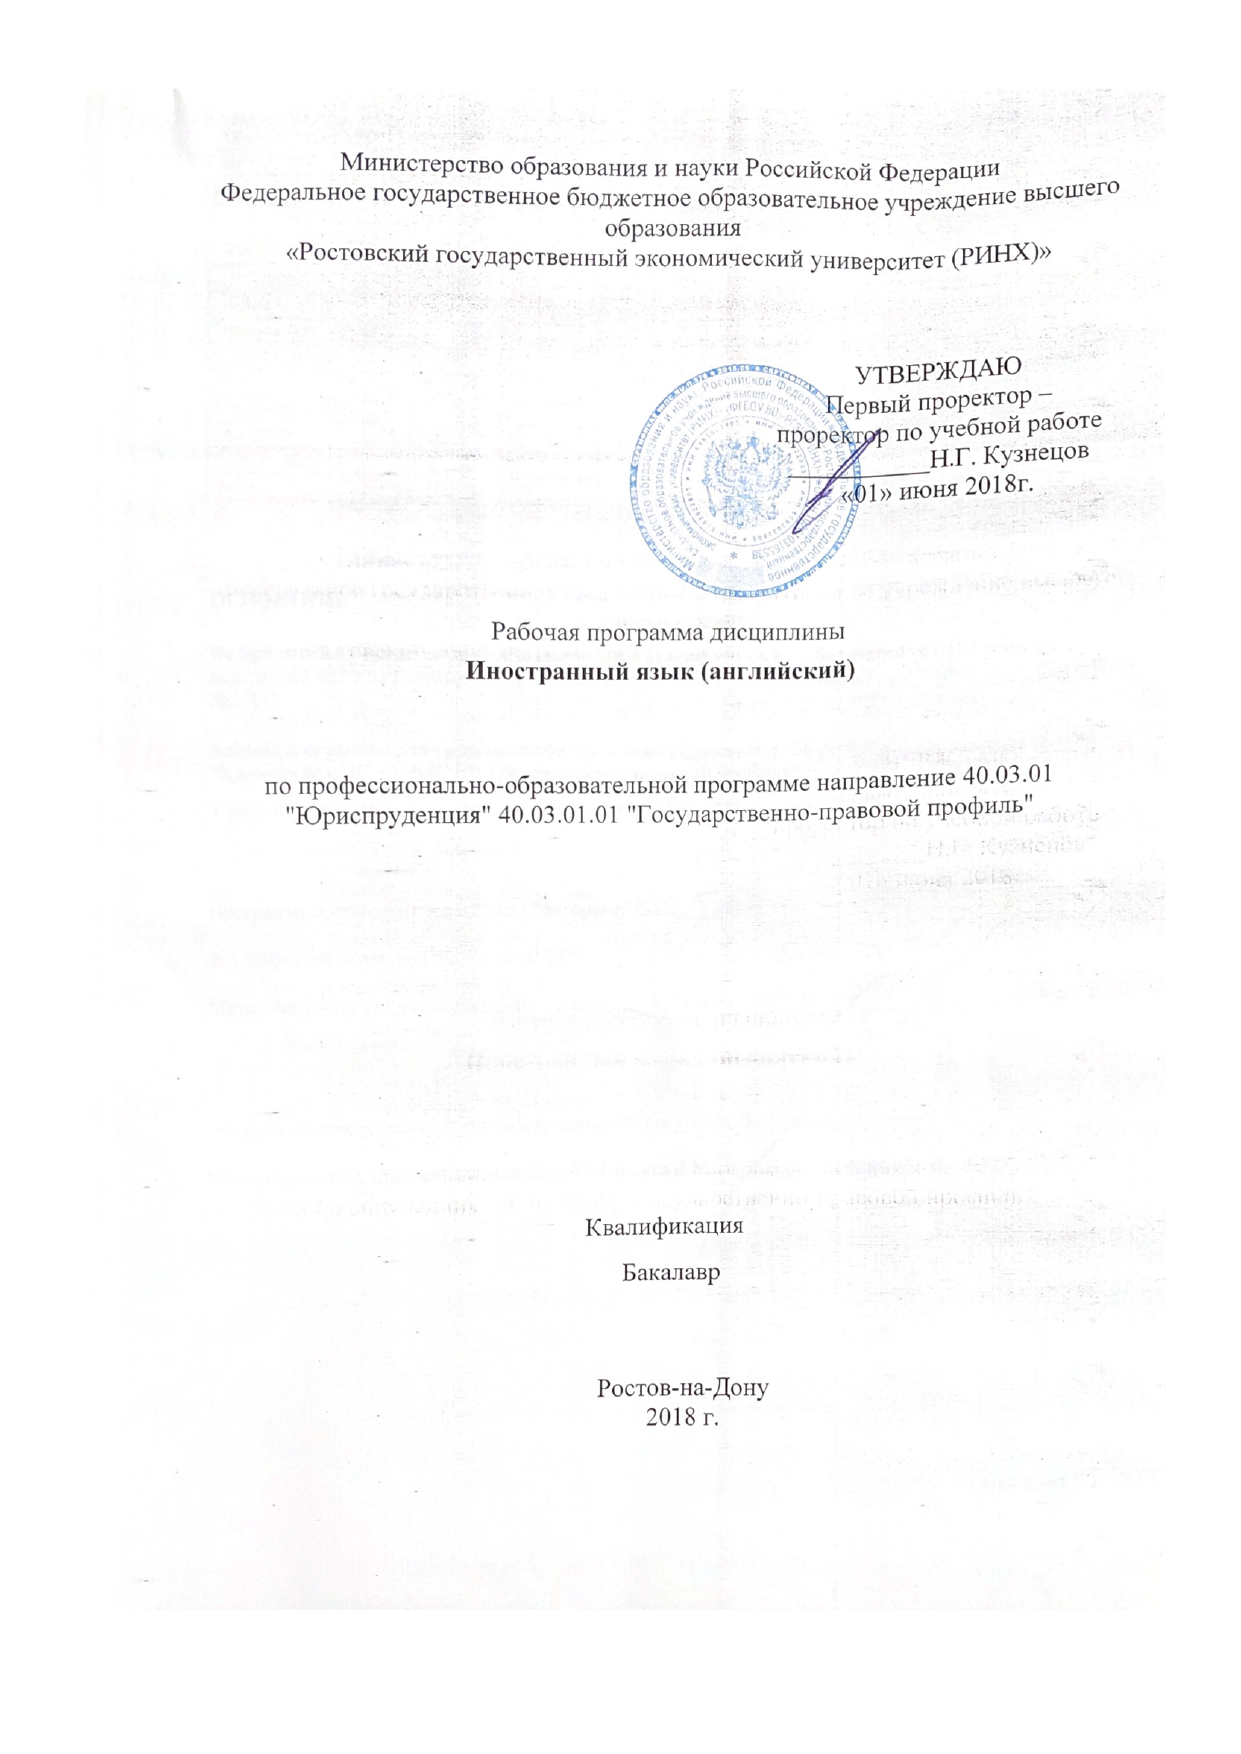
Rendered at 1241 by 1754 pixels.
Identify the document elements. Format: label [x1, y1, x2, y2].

picture [84, 87, 1165, 1608]
